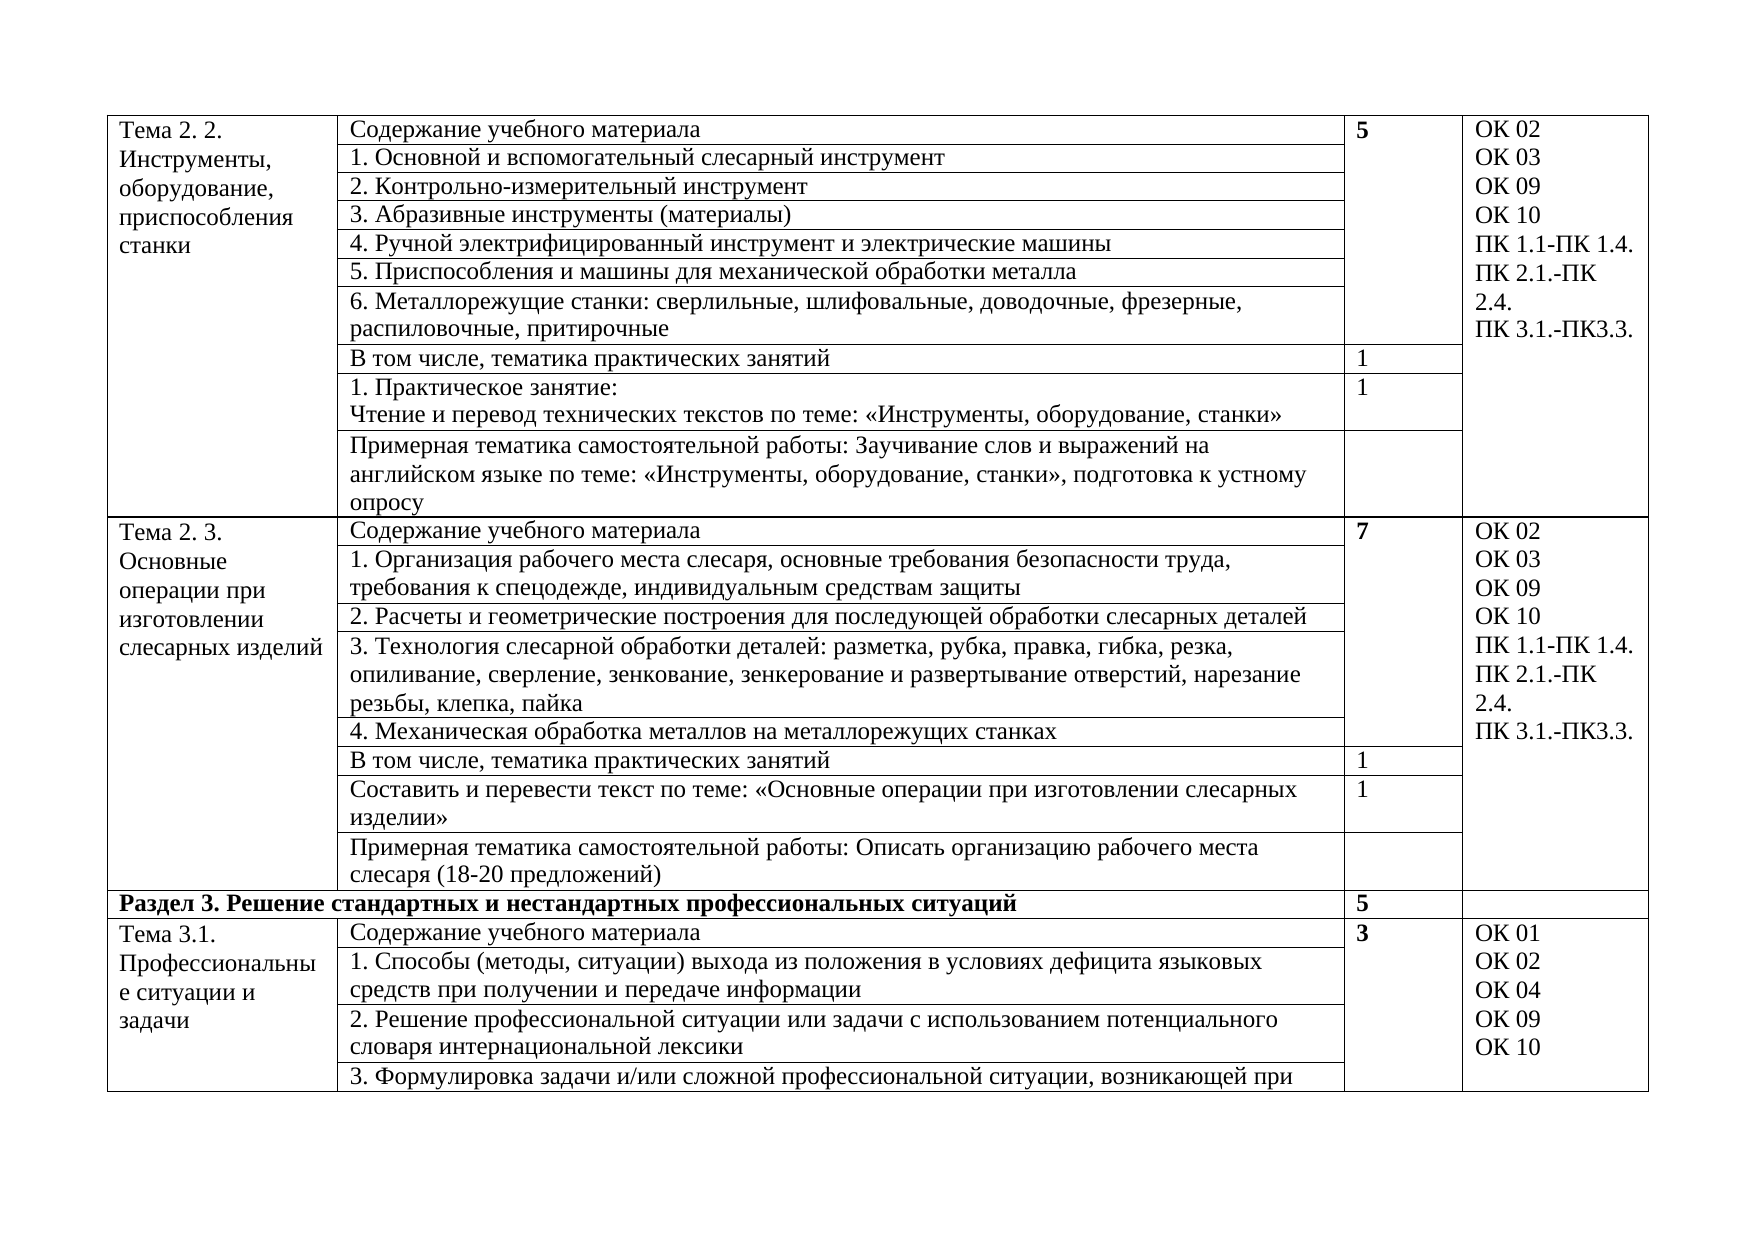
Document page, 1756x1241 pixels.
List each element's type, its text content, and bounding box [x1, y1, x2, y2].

table_cell 1. Способы (методы, ситуации) выхода из положения в условиях дефицита языковых средств при получении и передаче информации [338, 948, 1344, 1004]
table_header ОК 02 ОК 03 ОК 09 ОК 10 ПК 1.1-ПК 1.4. ПК 2.1.-ПК 2.4. ПК 3.1.-ПК3.3. [1463, 116, 1648, 516]
table_cell В том числе, тематика практических занятий [338, 345, 1344, 372]
table_cell ОК 01 ОК 02 ОК 04 ОК 09 ОК 10 [1463, 919, 1648, 1091]
table_cell 5. Приспособления и машины для механической обработки металла [338, 259, 1344, 286]
table_cell 3 [1345, 919, 1462, 1091]
table_cell 1. Практическое занятие: Чтение и перевод технических текстов по теме: «Инструменты, оборудование, станки» [338, 374, 1344, 430]
table_cell 2. Расчеты и геометрические построения для последующей обработки слесарных деталей [338, 604, 1344, 631]
table_cell 1 [1345, 374, 1462, 430]
table_cell 1 [1345, 747, 1462, 775]
table_cell [1463, 891, 1648, 918]
table_cell 4. Ручной электрифицированный инструмент и электрические машины [338, 230, 1344, 258]
table_cell 1 [1345, 345, 1462, 372]
table_cell 6. Металлорежущие станки: сверлильные, шлифовальные, доводочные, фрезерные, распиловочные, притирочные [338, 287, 1344, 344]
table_cell 7 [1345, 518, 1462, 746]
table_cell [1345, 833, 1462, 889]
table_cell В том числе, тематика практических занятий [338, 747, 1344, 775]
table_cell 2. Решение профессиональной ситуации или задачи с использованием потенциального словаря интернациональной лексики [338, 1005, 1344, 1062]
table_cell 3. Формулировка задачи и/или сложной профессиональной ситуации, возникающей при [338, 1063, 1344, 1091]
table_cell ОК 02 ОК 03 ОК 09 ОК 10 ПК 1.1-ПК 1.4. ПК 2.1.-ПК 2.4. ПК 3.1.-ПК3.3. [1463, 518, 1648, 889]
table_cell Содержание учебного материала [338, 919, 1344, 947]
table_cell Содержание учебного материала [338, 518, 1344, 545]
table_header 5 [1345, 116, 1462, 344]
table_cell 1 [1345, 776, 1462, 832]
table_cell 3. Абразивные инструменты (материалы) [338, 201, 1344, 229]
table_cell Раздел 3. Решение стандартных и нестандартных профессиональных ситуаций [108, 891, 1344, 918]
table_cell Примерная тематика самостоятельной работы: Заучивание слов и выражений на английском языке по теме: «Инструменты, оборудование, станки», подготовка к устному опросу [338, 431, 1344, 516]
table_cell Примерная тематика самостоятельной работы: Описать организацию рабочего места слесаря (18-20 предложений) [338, 833, 1344, 889]
table_cell 2. Контрольно-измерительный инструмент [338, 173, 1344, 200]
table_header Тема 2. 2. Инструменты, оборудование, приспособления станки [108, 116, 337, 516]
table_cell 4. Механическая обработка металлов на металлорежущих станках [338, 718, 1344, 746]
table_cell [1345, 431, 1462, 516]
table_header Содержание учебного материала [338, 116, 1344, 143]
table_cell Тема 3.1. Профессиональны е ситуации и задачи [108, 919, 337, 1091]
table_cell 1. Организация рабочего места слесаря, основные требования безопасности труда, требования к спецодежде, индивидуальным средствам защиты [338, 546, 1344, 602]
table_cell Составить и перевести текст по теме: «Основные операции при изготовлении слесарных изделии» [338, 776, 1344, 832]
table_cell 5 [1345, 891, 1462, 918]
table_cell Тема 2. 3. Основные операции при изготовлении слесарных изделий [108, 518, 337, 889]
table_cell 1. Основной и вспомогательный слесарный инструмент [338, 145, 1344, 172]
table_cell 3. Технология слесарной обработки деталей: разметка, рубка, правка, гибка, резка, опиливание, сверление, зенкование, зенкерование и развертывание отверстий, нарезание резьбы, клепка, пайка [338, 632, 1344, 717]
